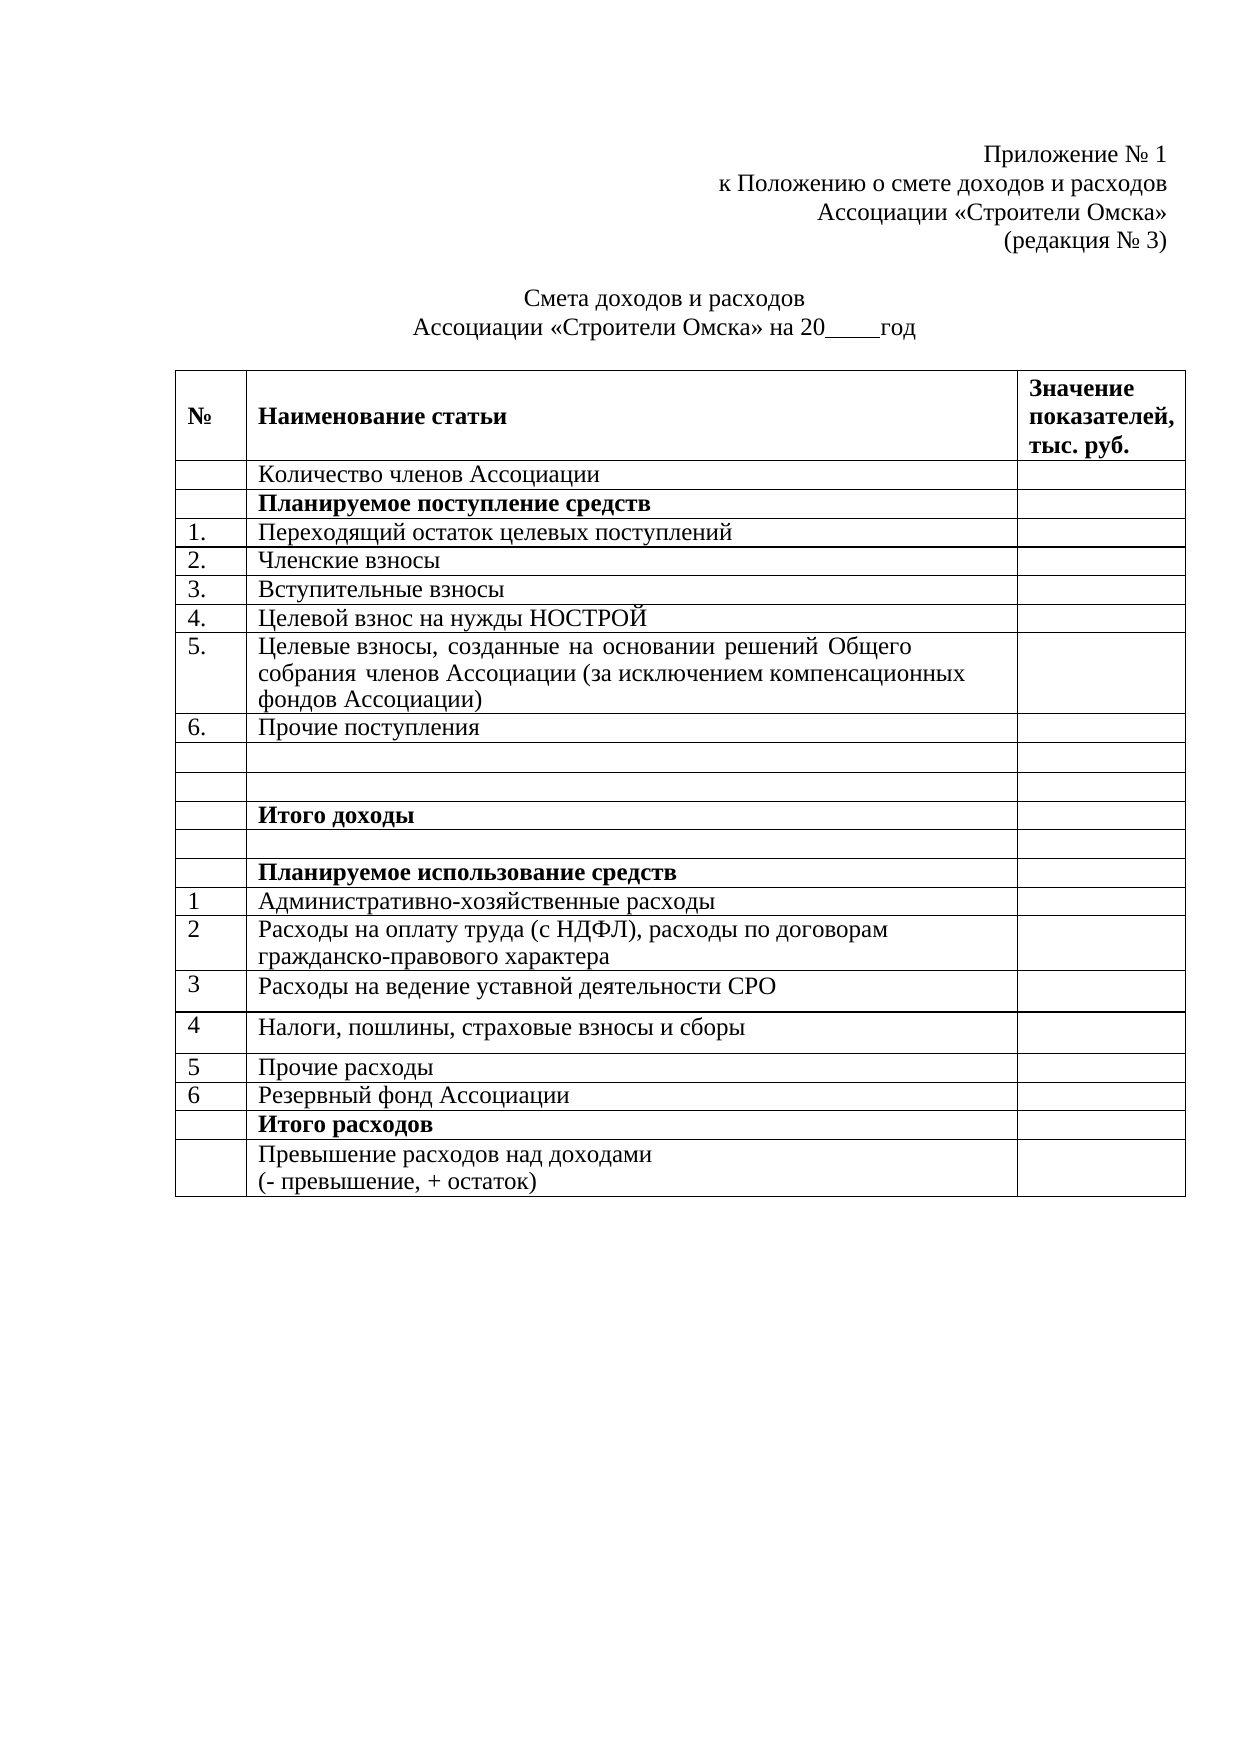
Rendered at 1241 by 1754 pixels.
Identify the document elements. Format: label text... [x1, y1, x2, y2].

table_cell [1018, 714, 1185, 742]
table_cell [176, 773, 246, 801]
table_cell 6 [176, 1083, 246, 1110]
table_cell Итого доходы [247, 802, 1017, 829]
table_header № [176, 371, 246, 460]
text Приложение № 1 к Положению о смете доходов и расходов Ассоциации «Строители Омска» [718, 139, 1167, 226]
table_cell [176, 1140, 246, 1196]
table_cell [1018, 1140, 1185, 1196]
table_cell [1018, 859, 1185, 887]
table_cell 3 [176, 971, 246, 1011]
table_cell [1018, 888, 1185, 915]
table_cell [176, 743, 246, 772]
table_cell Планируемое использование средств [247, 859, 1017, 887]
table_cell 5. [176, 633, 246, 713]
table_cell Прочие расходы [247, 1054, 1017, 1082]
table_cell [176, 461, 246, 489]
table_cell Расходы на оплату труда (с НДФЛ), расходы по договорам гражданско-правового характера [247, 916, 1017, 970]
text Смета доходов и расходов Ассоциации «Строители Омска» на 20 год [412, 283, 917, 341]
table_cell Резервный фонд Ассоциации [247, 1083, 1017, 1110]
table_cell [1018, 773, 1185, 801]
table_cell Количество членов Ассоциации [247, 461, 1017, 489]
table_cell Целевые взносы, созданные на основании решений Общего собрания членов Ассоциации (за исключением компенсационных фондов Ассоциации) [247, 633, 1017, 713]
text (редакция № 3) [152, 226, 1167, 254]
table_cell Целевой взнос на нужды НОСТРОЙ [247, 605, 1017, 632]
table_cell [176, 859, 246, 887]
table_cell [1018, 1013, 1185, 1053]
table_cell [1018, 633, 1185, 713]
table_cell 1 [176, 888, 246, 915]
table_cell Итого расходов [247, 1111, 1017, 1139]
table_cell 4 [176, 1013, 246, 1053]
table_cell [1018, 916, 1185, 970]
table_cell [247, 773, 1017, 801]
table_cell 1. [176, 519, 246, 546]
table_cell [176, 830, 246, 858]
table_cell 2. [176, 548, 246, 575]
table_cell [1018, 519, 1185, 546]
table_cell Расходы на ведение уставной деятельности СРО [247, 971, 1017, 1011]
table_cell [1018, 1111, 1185, 1139]
table_cell 2 [176, 916, 246, 970]
table_cell [1018, 461, 1185, 489]
table_header Значение показателей, тыс. руб. [1018, 371, 1185, 460]
table_cell [1018, 1083, 1185, 1110]
table_cell Переходящий остаток целевых поступлений [247, 519, 1017, 546]
table_cell [1018, 971, 1185, 1011]
table_cell [1018, 490, 1185, 517]
table_cell Членские взносы [247, 548, 1017, 575]
table_cell 5 [176, 1054, 246, 1082]
table_cell [1018, 576, 1185, 604]
table_cell Планируемое поступление средств [247, 490, 1017, 517]
table_cell Вступительные взносы [247, 576, 1017, 604]
table_cell Прочие поступления [247, 714, 1017, 742]
table_cell 6. [176, 714, 246, 742]
table_cell 4. [176, 605, 246, 632]
table_cell [1018, 802, 1185, 829]
table_cell Административно-хозяйственные расходы [247, 888, 1017, 915]
table_cell [1018, 1054, 1185, 1082]
table_cell [1018, 830, 1185, 858]
table_header Наименование статьи [247, 371, 1017, 460]
table_cell [247, 743, 1017, 772]
table_cell Превышение расходов над доходами (- превышение, + остаток) [247, 1140, 1017, 1196]
table_cell [1018, 743, 1185, 772]
table_cell Налоги, пошлины, страховые взносы и сборы [247, 1013, 1017, 1053]
table_cell [176, 1111, 246, 1139]
table_cell [176, 490, 246, 517]
table_cell [247, 830, 1017, 858]
table_cell [176, 802, 246, 829]
table_cell [1018, 605, 1185, 632]
table_cell 3. [176, 576, 246, 604]
table_cell [1018, 548, 1185, 575]
